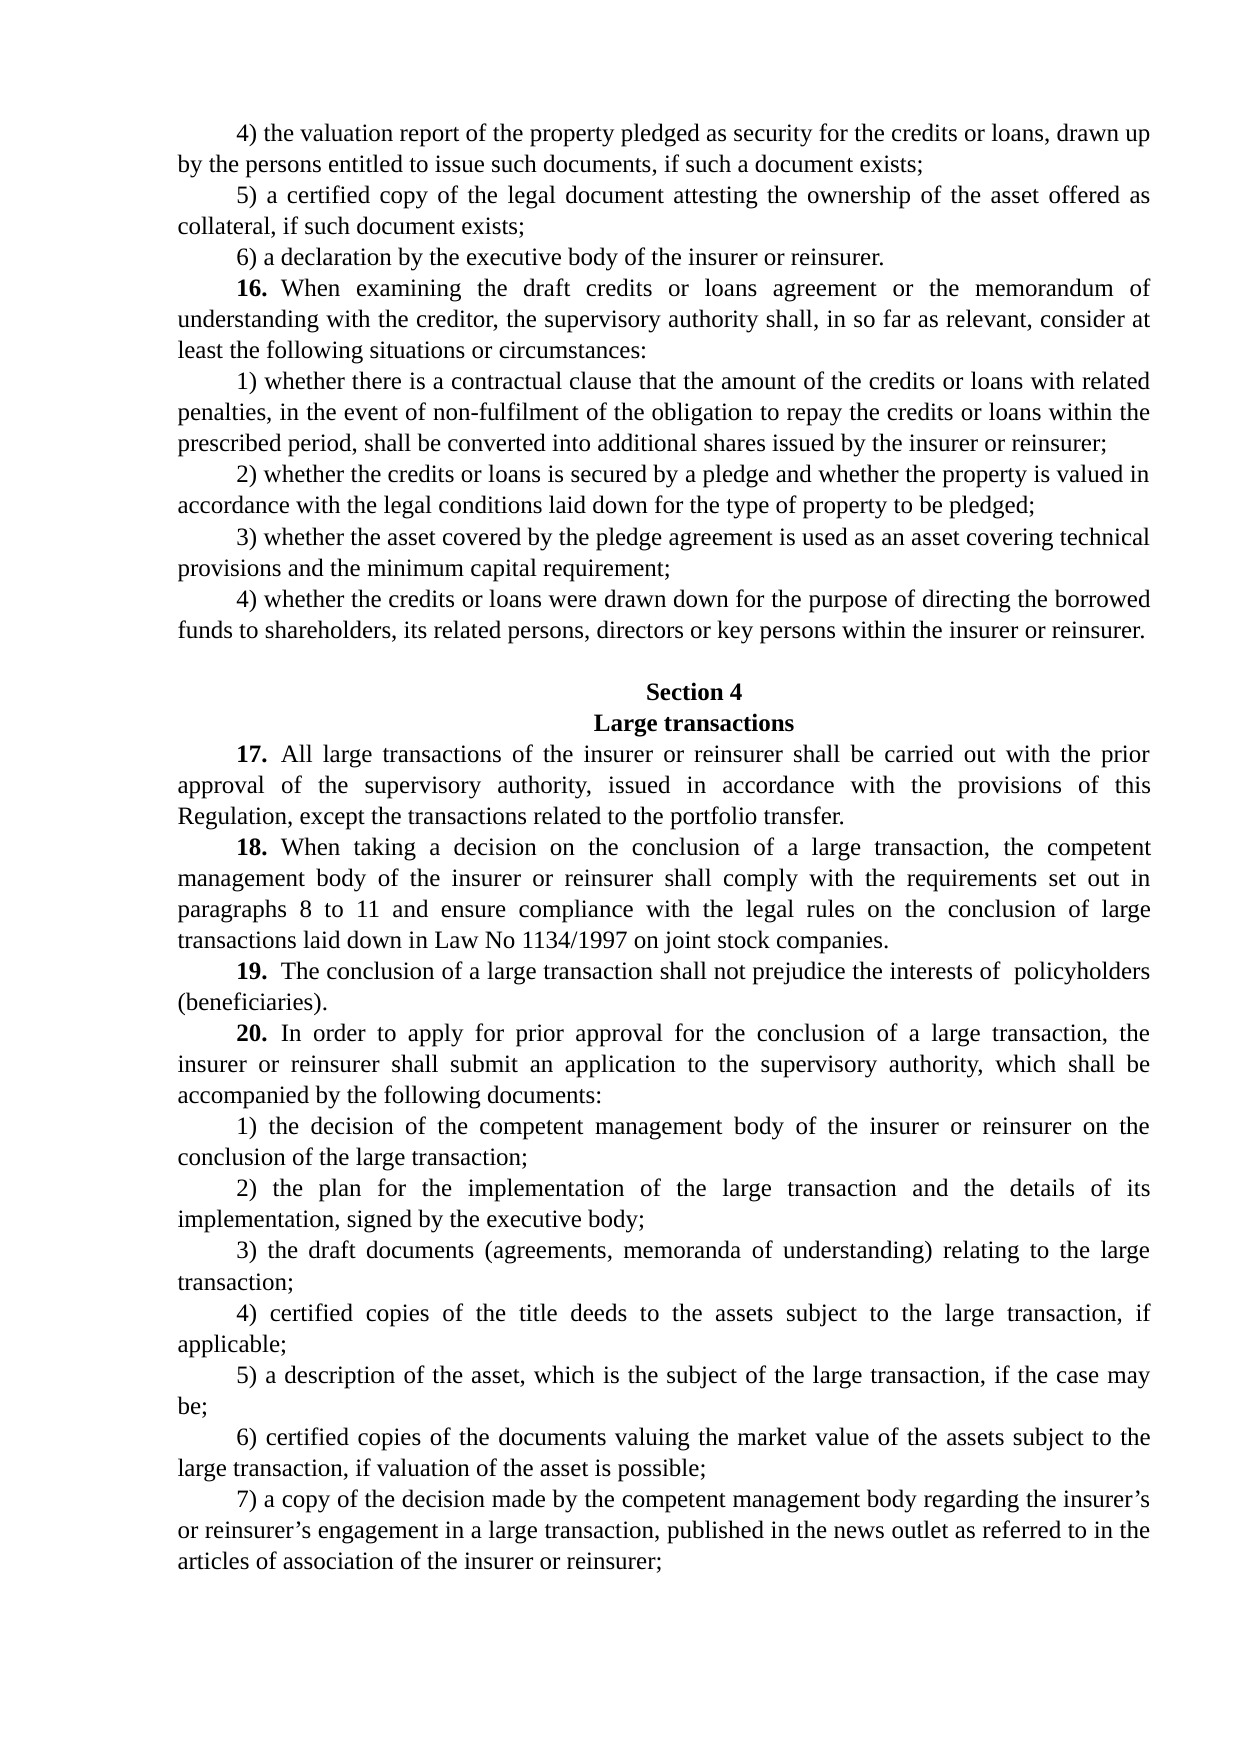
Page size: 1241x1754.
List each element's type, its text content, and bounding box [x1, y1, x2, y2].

list Section 4 [177, 677, 1152, 706]
list 6) certified copies of the documents valuing the market value of the assets subject to the large transaction, if valuation of the asset is possible; [177, 1422, 1152, 1482]
list 5) a description of the asset, which is the subject of the large transaction, if the case may be; [177, 1360, 1152, 1419]
list 3) whether the asset covered by the pledge agreement is used as an asset covering technical provisions and the minimum capital requirement; [177, 522, 1152, 581]
text 5) a certified copy of the legal document attesting the ownership of the asset offered as collateral, if such document exists; [177, 180, 1152, 240]
text 4) the valuation report of the property pledged as security for the credits or loans, drawn up by the persons entitled to issue such documents, if such a document exists; [177, 118, 1152, 178]
list When taking a decision on the conclusion of a large transaction, the competent management body of the insurer or reinsurer shall comply with the requirements set out in paragraphs 8 to 11 and ensure compliance with the legal rules on the conclusion of large transactions laid down in Law No 1134/1997 on joint stock companies. [177, 832, 1152, 954]
list 2) whether the credits or loans is secured by a pledge and whether the property is valued in accordance with the legal conditions laid down for the type of property to be pledged; [177, 459, 1152, 519]
list In order to apply for prior approval for the conclusion of a large transaction, the insurer or reinsurer shall submit an application to the supervisory authority, which shall be accompanied by the following documents: [177, 1018, 1152, 1109]
list 1) whether there is a contractual clause that the amount of the credits or loans with related penalties, in the event of non-fulfilment of the obligation to repay the credits or loans within the prescribed period, shall be converted into additional shares issued by the insurer or reinsurer; [177, 366, 1152, 457]
list 7) a copy of the decision made by the competent management body regarding the insurer’s or reinsurer’s engagement in a large transaction, published in the news outlet as referred to in the articles of association of the insurer or reinsurer; [177, 1484, 1152, 1575]
list 4) whether the credits or loans were drawn down for the purpose of directing the borrowed funds to shareholders, its related persons, directors or key persons within the insurer or reinsurer. [177, 584, 1152, 643]
list 3) the draft documents (agreements, memoranda of understanding) relating to the large transaction; [177, 1236, 1152, 1295]
list The conclusion of a large transaction shall not prejudice the interests of policyholders (beneficiaries). [177, 956, 1152, 1016]
list When examining the draft credits or loans agreement or the memorandum of understanding with the creditor, the supervisory authority shall, in so far as relevant, consider at least the following situations or circumstances: [177, 273, 1152, 364]
list 2) the plan for the implementation of the large transaction and the details of its implementation, signed by the executive body; [177, 1173, 1152, 1233]
text 6) a declaration by the executive body of the insurer or reinsurer. [177, 242, 1152, 271]
list 1) the decision of the competent management body of the insurer or reinsurer on the conclusion of the large transaction; [177, 1111, 1152, 1171]
list Large transactions [177, 708, 1152, 737]
list All large transactions of the insurer or reinsurer shall be carried out with the prior approval of the supervisory authority, issued in accordance with the provisions of this Regulation, except the transactions related to the portfolio transfer. [177, 739, 1152, 830]
list 4) certified copies of the title deeds to the assets subject to the large transaction, if applicable; [177, 1298, 1152, 1357]
